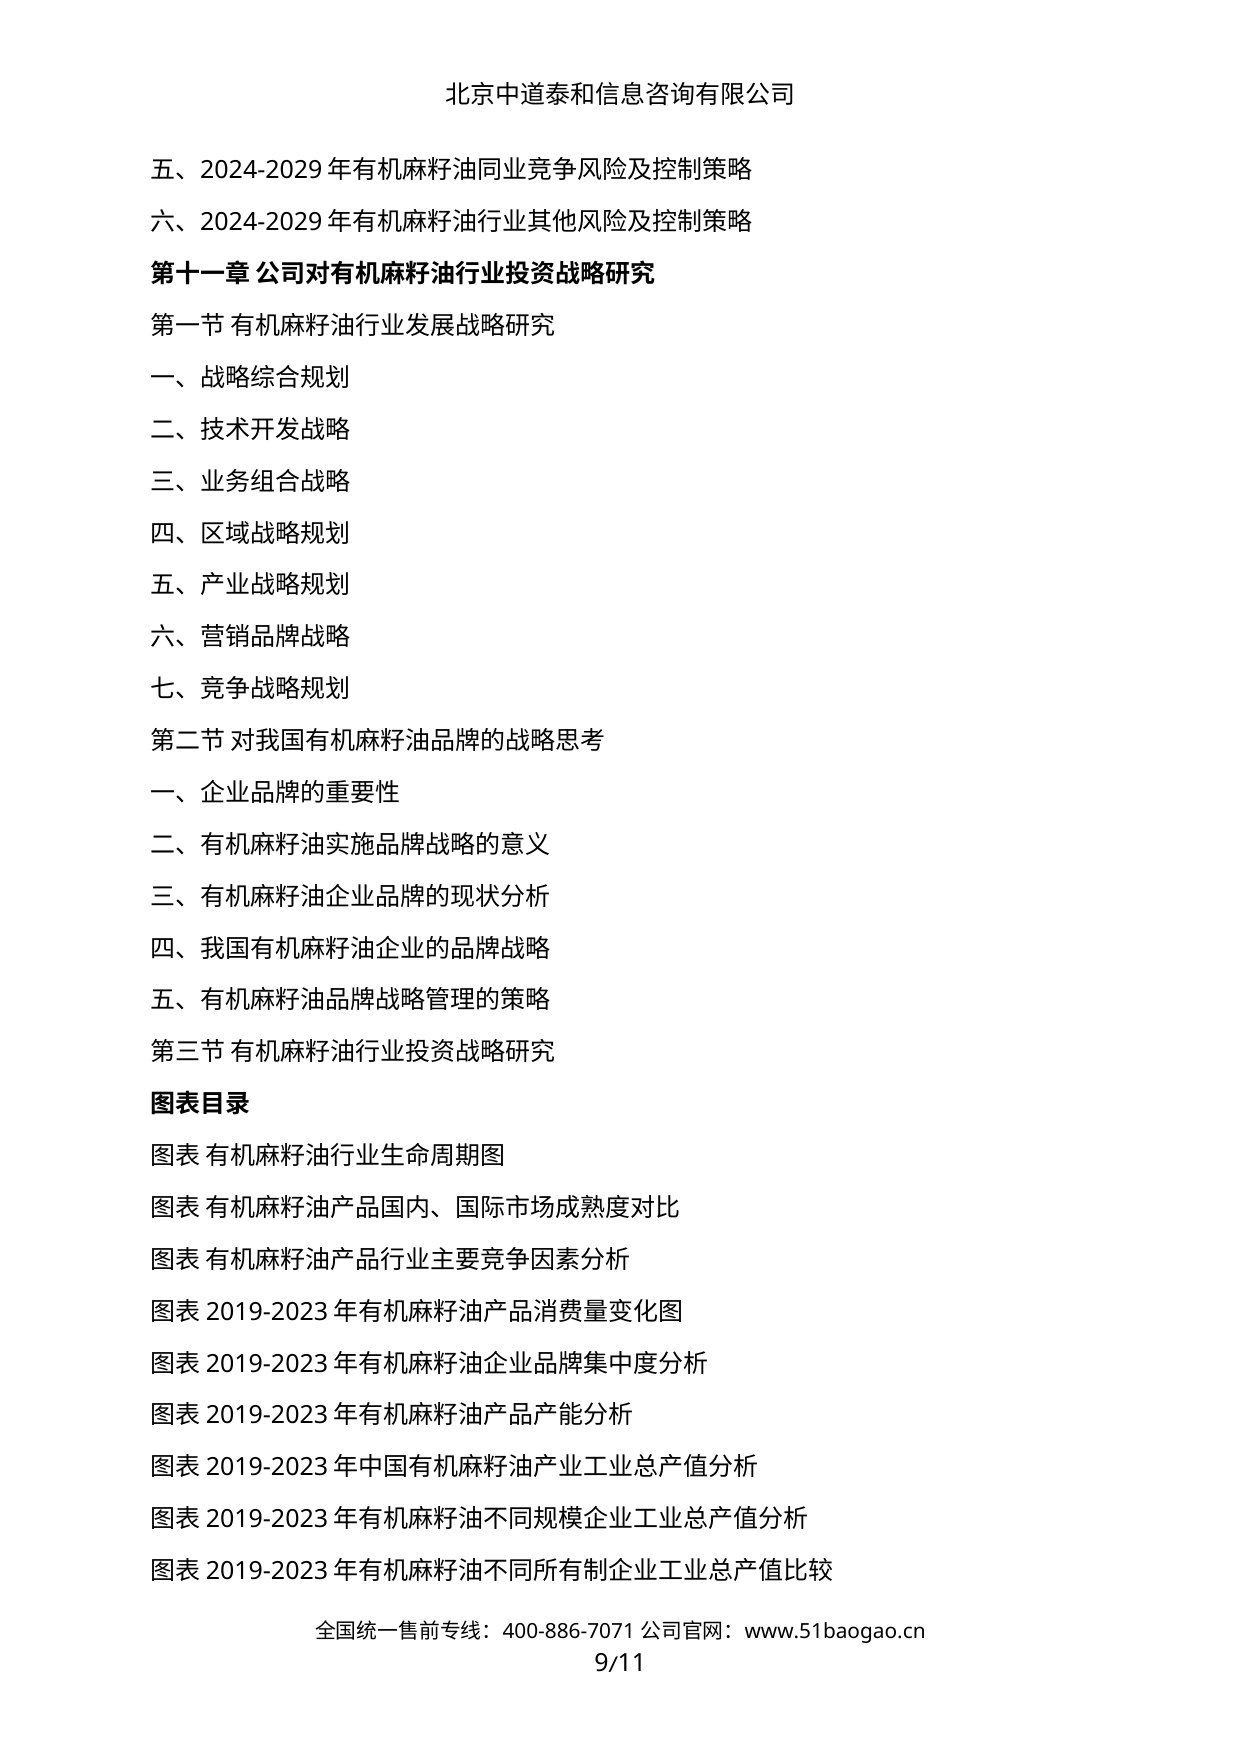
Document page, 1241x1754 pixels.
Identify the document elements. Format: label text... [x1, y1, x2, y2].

text 第一节 有机麻籽油行业发展战略研究 [150, 306, 1090, 342]
text 五、2024-2029年有机麻籽油同业竞争风险及控制策略 [150, 150, 1090, 186]
text 三、业务组合战略 [150, 461, 1090, 497]
text 五、产业战略规划 [150, 565, 1090, 601]
text 一、企业品牌的重要性 [150, 772, 1090, 809]
text 五、有机麻籽油品牌战略管理的策略 [150, 980, 1090, 1016]
text 六、2024-2029年有机麻籽油行业其他风险及控制策略 [150, 202, 1090, 238]
text 图表 有机麻籽油产品行业主要竞争因素分析 [150, 1239, 1090, 1276]
text 图表 2019-2023年有机麻籽油不同所有制企业工业总产值比较 [150, 1551, 1090, 1587]
text 图表 有机麻籽油行业生命周期图 [150, 1136, 1090, 1172]
text 四、区域战略规划 [150, 513, 1090, 549]
text 图表 2019-2023年有机麻籽油企业品牌集中度分析 [150, 1343, 1090, 1379]
text 图表 2019-2023年中国有机麻籽油产业工业总产值分析 [150, 1447, 1090, 1483]
text 六、营销品牌战略 [150, 617, 1090, 653]
text 图表 有机麻籽油产品国内、国际市场成熟度对比 [150, 1187, 1090, 1224]
text 二、有机麻籽油实施品牌战略的意义 [150, 824, 1090, 861]
text 第二节 对我国有机麻籽油品牌的战略思考 [150, 721, 1090, 757]
text 二、技术开发战略 [150, 409, 1090, 446]
text 图表 2019-2023年有机麻籽油不同规模企业工业总产值分析 [150, 1499, 1090, 1535]
text 四、我国有机麻籽油企业的品牌战略 [150, 928, 1090, 964]
text 一、战略综合规划 [150, 357, 1090, 394]
text 七、竞争战略规划 [150, 669, 1090, 705]
text 第三节 有机麻籽油行业投资战略研究 [150, 1032, 1090, 1068]
text 图表目录 [150, 1084, 1090, 1120]
text 三、有机麻籽油企业品牌的现状分析 [150, 876, 1090, 912]
text 图表 2019-2023年有机麻籽油产品消费量变化图 [150, 1291, 1090, 1327]
text 图表 2019-2023年有机麻籽油产品产能分析 [150, 1395, 1090, 1431]
text 第十一章 公司对有机麻籽油行业投资战略研究 [150, 254, 1090, 290]
